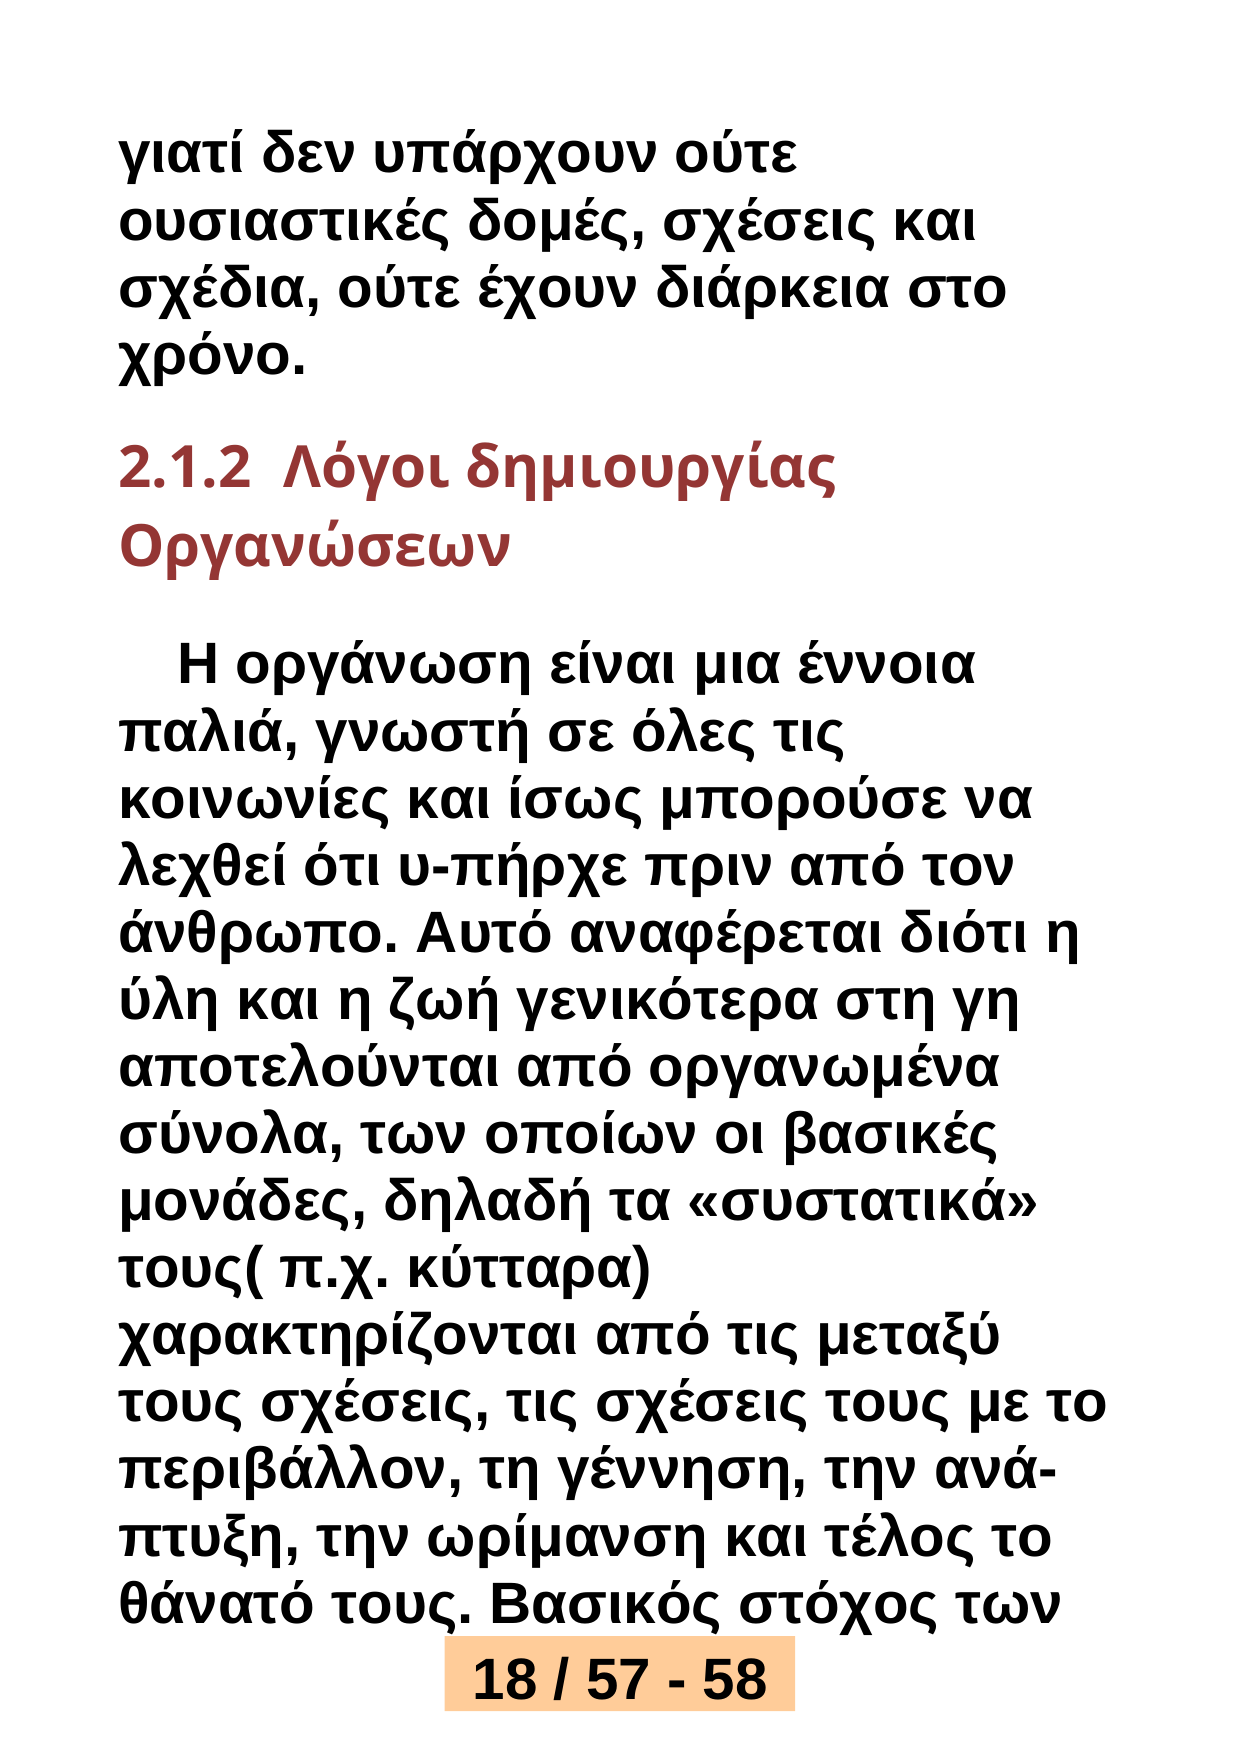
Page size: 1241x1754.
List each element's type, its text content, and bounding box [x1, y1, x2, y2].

text 2.1.2 Λόγοι δημιουργίας Οργανώσεων [118, 425, 1122, 584]
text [118, 118, 1122, 386]
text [118, 629, 1122, 1636]
